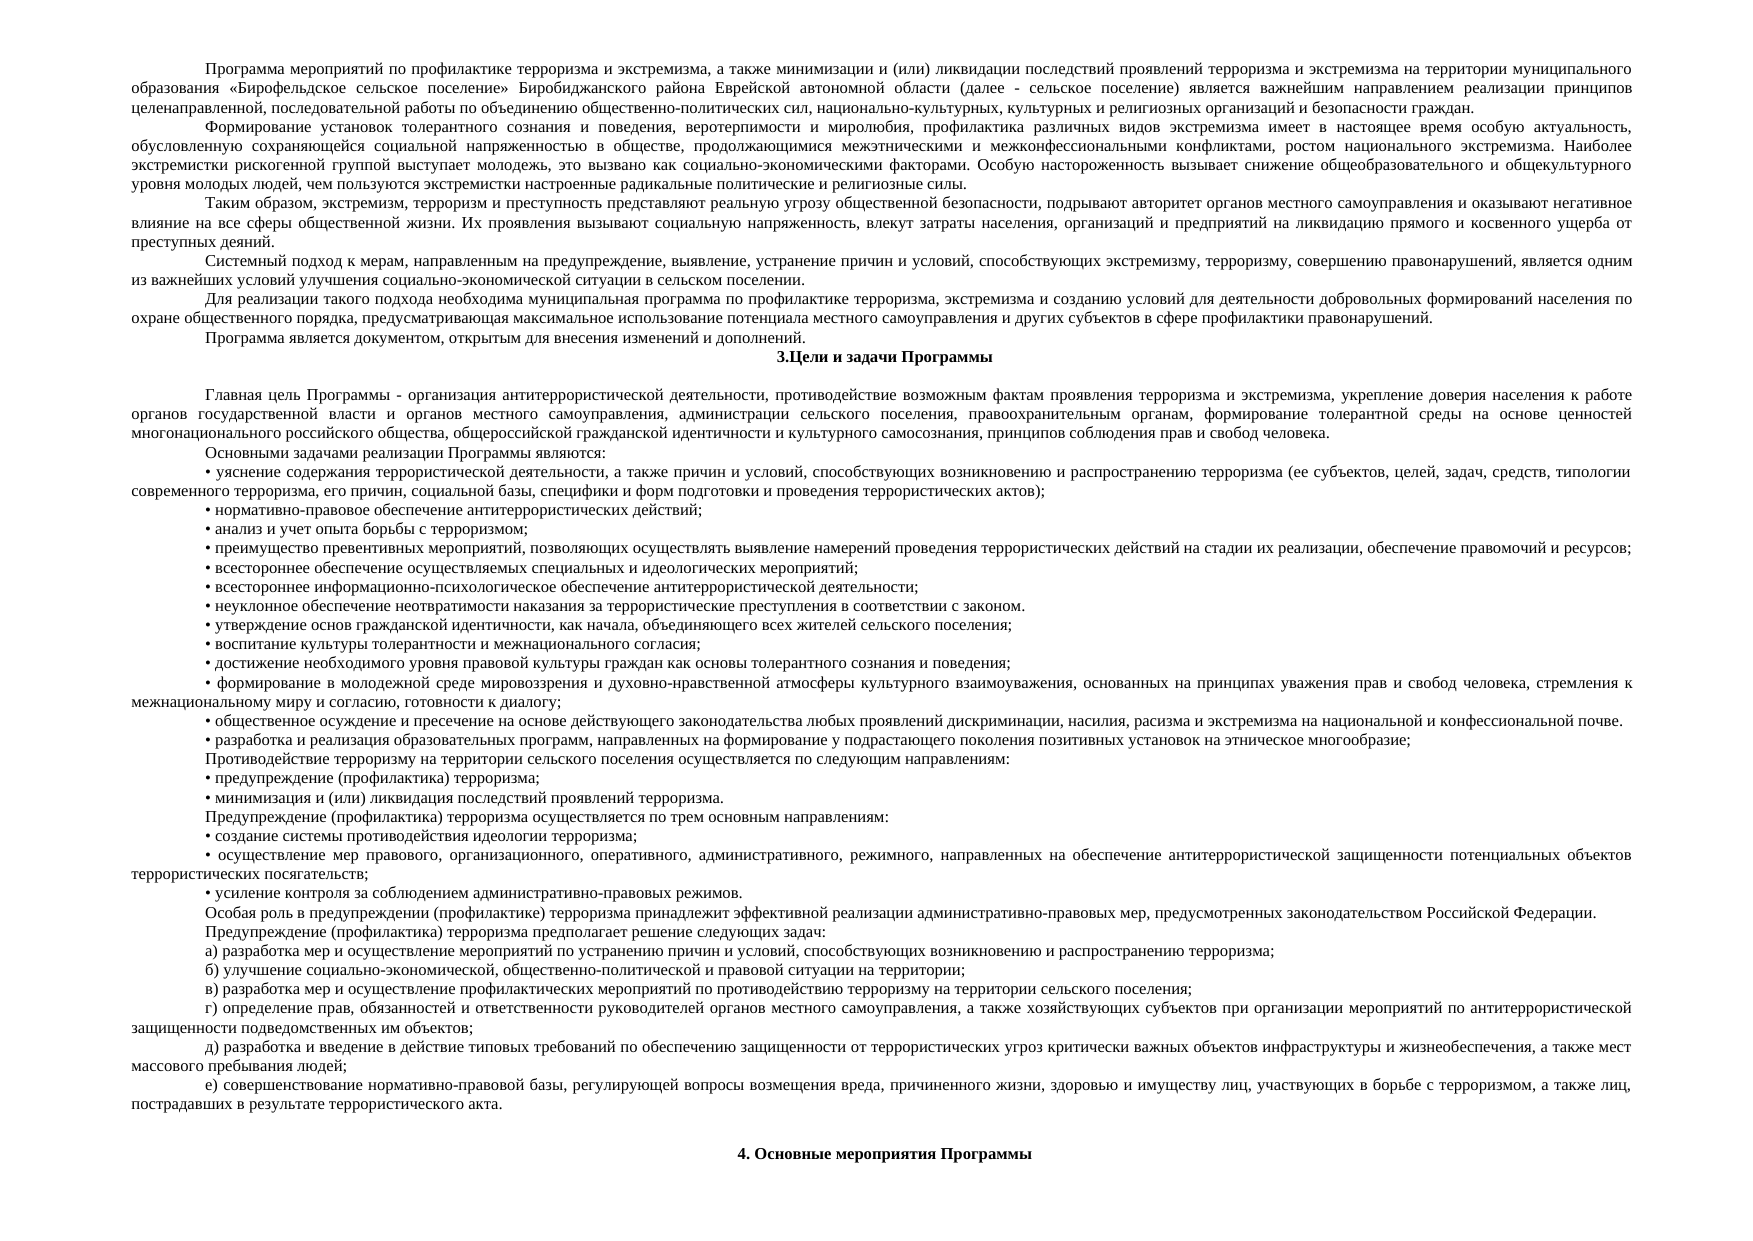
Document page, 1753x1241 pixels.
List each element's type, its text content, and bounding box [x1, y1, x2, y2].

text е) совершенствование нормативно-правовой базы, регулирующей вопросы возмещения вреда, причиненного жизни, здоровью и имуществу лиц, участвующих в борьбе с терроризмом, а также лиц, пострадавших в результате террористического акта. [131, 1075, 1634, 1113]
text Программа мероприятий по профилактике терроризма и экстремизма, а также минимизации и (или) ликвидации последствий проявлений терроризма и экстремизма на территории муниципального образования «Бирофельдское сельское поселение» Биробиджанского района Еврейской автономной области (далее - сельское поселение) является важнейшим направлением реализации принципов целенаправленной, последовательной работы по объединению общественно-политических сил, национально-культурных, культурных и религиозных организаций и безопасности граждан. [131, 59, 1634, 117]
text • формирование в молодежной среде мировоззрения и духовно-нравственной атмосферы культурного взаимоуважения, основанных на принципах уважения прав и свобод человека, стремления к межнациональному миру и согласию, готовности к диалогу; [131, 672, 1634, 711]
text • предупреждение (профилактика) терроризма; [131, 768, 1634, 787]
text Основными задачами реализации Программы являются: [131, 442, 1634, 462]
text д) разработка и введение в действие типовых требований по обеспечению защищенности от террористических угроз критически важных объектов инфраструктуры и жизнеобеспечения, а также мест массового пребывания людей; [131, 1037, 1634, 1075]
text Предупреждение (профилактика) терроризма предполагает решение следующих задач: [131, 922, 1634, 941]
text • уяснение содержания террористической деятельности, а также причин и условий, способствующих возникновению и распространению терроризма (ее субъектов, целей, задач, средств, типологии современного терроризма, его причин, социальной базы, специфики и форм подготовки и проведения террористических актов); [131, 462, 1634, 500]
text • разработка и реализация образовательных программ, направленных на формирование у подрастающего поколения позитивных установок на этническое многообразие; [131, 730, 1634, 749]
text Таким образом, экстремизм, терроризм и преступность представляют реальную угрозу общественной безопасности, подрывают авторитет органов местного самоуправления и оказывают негативное влияние на все сферы общественной жизни. Их проявления вызывают социальную напряженность, влекут затраты населения, организаций и предприятий на ликвидацию прямого и косвенного ущерба от преступных деяний. [131, 193, 1634, 251]
text в) разработка мер и осуществление профилактических мероприятий по противодействию терроризму на территории сельского поселения; [131, 979, 1634, 998]
text а) разработка мер и осуществление мероприятий по устранению причин и условий, способствующих возникновению и распространению терроризма; [131, 941, 1634, 960]
text Формирование установок толерантного сознания и поведения, веротерпимости и миролюбия, профилактика различных видов экстремизма имеет в настоящее время особую актуальность, обусловленную сохраняющейся социальной напряженностью в обществе, продолжающимися межэтническими и межконфессиональными конфликтами, ростом национального экстремизма. Наиболее экстремистки рискогенной группой выступает молодежь, это вызвано как социально-экономическими факторами. Особую настороженность вызывает снижение общеобразовательного и общекультурного уровня молодых людей, чем пользуются экстремистки настроенные радикальные политические и религиозные силы. [131, 117, 1634, 193]
text Противодействие терроризму на территории сельского поселения осуществляется по следующим направлениям: [131, 749, 1634, 768]
text Программа является документом, открытым для внесения изменений и дополнений. [131, 327, 1634, 347]
text • всестороннее обеспечение осуществляемых специальных и идеологических мероприятий; [131, 557, 1634, 577]
text Предупреждение (профилактика) терроризма осуществляется по трем основным направлениям: [131, 807, 1634, 826]
text б) улучшение социально-экономической, общественно-политической и правовой ситуации на территории; [131, 960, 1634, 979]
text • осуществление мер правового, организационного, оперативного, административного, режимного, направленных на обеспечение антитеррористической защищенности потенциальных объектов террористических посягательств; [131, 845, 1634, 883]
text г) определение прав, обязанностей и ответственности руководителей органов местного самоуправления, а также хозяйствующих субъектов при организации мероприятий по антитеррористической защищенности подведомственных им объектов; [131, 998, 1634, 1037]
text • преимущество превентивных мероприятий, позволяющих осуществлять выявление намерений проведения террористических действий на стадии их реализации, обеспечение правомочий и ресурсов; [131, 538, 1634, 557]
text 4. Основные мероприятия Программы [131, 1144, 1634, 1163]
text • минимизация и (или) ликвидация последствий проявлений терроризма. [131, 787, 1634, 807]
text • всестороннее информационно-психологическое обеспечение антитеррористической деятельности; [131, 577, 1634, 596]
text • неуклонное обеспечение неотвратимости наказания за террористические преступления в соответствии с законом. [131, 596, 1634, 615]
text • усиление контроля за соблюдением административно-правовых режимов. [131, 883, 1634, 902]
text 3.Цели и задачи Программы [131, 347, 1634, 366]
text Главная цель Программы - организация антитеррористической деятельности, противодействие возможным фактам проявления терроризма и экстремизма, укрепление доверия населения к работе органов государственной власти и органов местного самоуправления, администрации сельского поселения, правоохранительным органам, формирование толерантной среды на основе ценностей многонационального российского общества, общероссийской гражданской идентичности и культурного самосознания, принципов соблюдения прав и свобод человека. [131, 385, 1634, 442]
text • достижение необходимого уровня правовой культуры граждан как основы толерантного сознания и поведения; [131, 653, 1634, 672]
text • общественное осуждение и пресечение на основе действующего законодательства любых проявлений дискриминации, насилия, расизма и экстремизма на национальной и конфессиональной почве. [131, 711, 1634, 730]
text Для реализации такого подхода необходима муниципальная программа по профилактике терроризма, экстремизма и созданию условий для деятельности добровольных формирований населения по охране общественного порядка, предусматривающая максимальное использование потенциала местного самоуправления и других субъектов в сфере профилактики правонарушений. [131, 289, 1634, 327]
text Системный подход к мерам, направленным на предупреждение, выявление, устранение причин и условий, способствующих экстремизму, терроризму, совершению правонарушений, является одним из важнейших условий улучшения социально-экономической ситуации в сельском поселении. [131, 251, 1634, 289]
text • анализ и учет опыта борьбы с терроризмом; [131, 519, 1634, 538]
text • утверждение основ гражданской идентичности, как начала, объединяющего всех жителей сельского поселения; [131, 615, 1634, 634]
text • создание системы противодействия идеологии терроризма; [131, 826, 1634, 845]
text • нормативно-правовое обеспечение антитеррористических действий; [131, 500, 1634, 519]
text • воспитание культуры толерантности и межнационального согласия; [131, 634, 1634, 653]
text Особая роль в предупреждении (профилактике) терроризма принадлежит эффективной реализации административно-правовых мер, предусмотренных законодательством Российской Федерации. [131, 902, 1634, 922]
